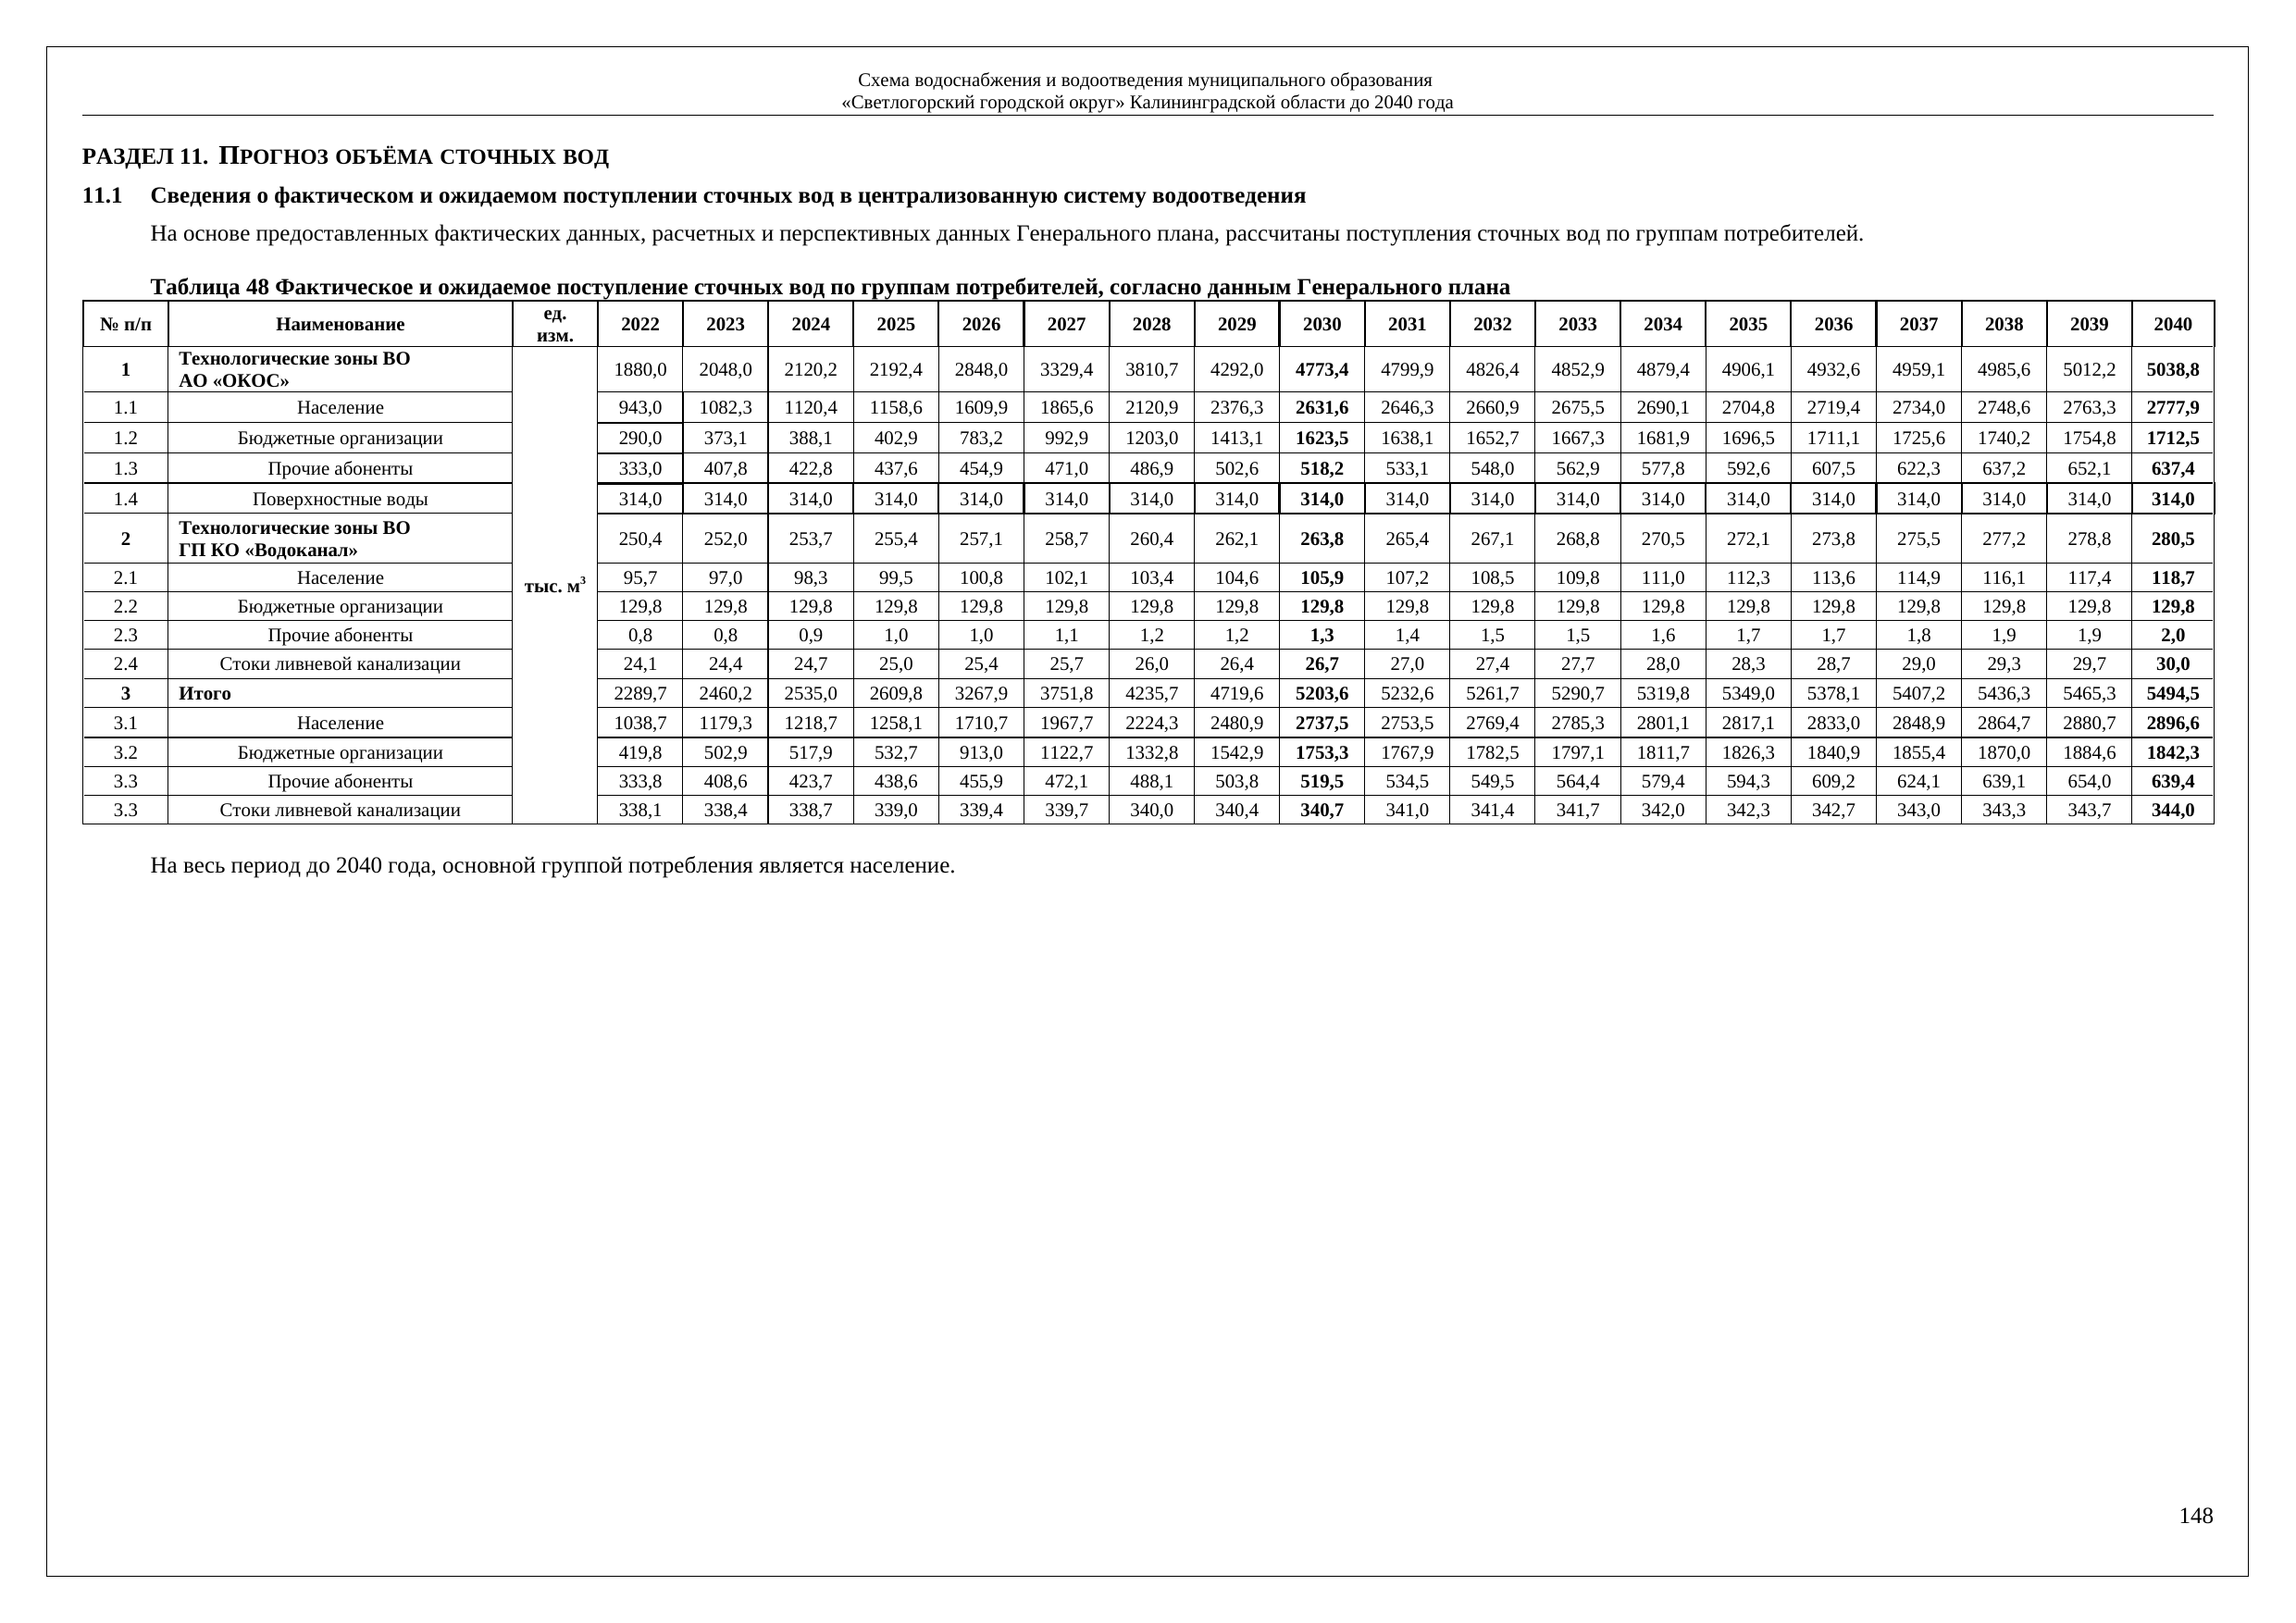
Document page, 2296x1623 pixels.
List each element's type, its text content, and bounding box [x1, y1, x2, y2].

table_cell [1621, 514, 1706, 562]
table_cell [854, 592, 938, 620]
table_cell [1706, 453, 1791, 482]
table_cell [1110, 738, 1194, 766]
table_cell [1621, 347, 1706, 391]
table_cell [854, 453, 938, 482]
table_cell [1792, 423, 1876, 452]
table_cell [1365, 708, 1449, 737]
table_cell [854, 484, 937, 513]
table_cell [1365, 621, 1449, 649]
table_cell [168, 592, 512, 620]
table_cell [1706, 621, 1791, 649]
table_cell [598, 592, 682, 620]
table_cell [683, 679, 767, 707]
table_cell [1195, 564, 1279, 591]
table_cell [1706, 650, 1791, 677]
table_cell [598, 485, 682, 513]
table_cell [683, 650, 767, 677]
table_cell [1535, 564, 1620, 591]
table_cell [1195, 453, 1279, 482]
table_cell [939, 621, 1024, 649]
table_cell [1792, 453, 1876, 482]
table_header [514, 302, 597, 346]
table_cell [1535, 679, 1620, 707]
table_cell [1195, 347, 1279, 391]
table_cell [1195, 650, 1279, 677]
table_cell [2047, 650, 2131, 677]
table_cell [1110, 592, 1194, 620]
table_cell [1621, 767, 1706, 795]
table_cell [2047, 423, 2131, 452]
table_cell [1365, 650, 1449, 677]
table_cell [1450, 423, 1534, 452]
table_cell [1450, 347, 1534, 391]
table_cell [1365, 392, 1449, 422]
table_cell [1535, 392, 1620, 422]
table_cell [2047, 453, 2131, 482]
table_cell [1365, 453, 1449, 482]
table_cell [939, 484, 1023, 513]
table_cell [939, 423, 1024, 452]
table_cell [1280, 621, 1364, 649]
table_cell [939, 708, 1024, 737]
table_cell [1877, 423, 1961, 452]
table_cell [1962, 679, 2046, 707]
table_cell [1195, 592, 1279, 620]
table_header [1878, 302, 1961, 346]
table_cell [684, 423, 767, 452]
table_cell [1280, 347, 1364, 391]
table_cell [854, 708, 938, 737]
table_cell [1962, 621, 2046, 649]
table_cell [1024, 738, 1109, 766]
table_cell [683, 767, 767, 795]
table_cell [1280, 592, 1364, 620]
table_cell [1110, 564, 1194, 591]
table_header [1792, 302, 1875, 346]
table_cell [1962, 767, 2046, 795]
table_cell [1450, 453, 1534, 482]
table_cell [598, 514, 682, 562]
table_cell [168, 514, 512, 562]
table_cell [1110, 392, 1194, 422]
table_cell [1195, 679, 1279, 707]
text На основе предоставленных фактических данных, расчетных и перспективных данных Генерального плана, рассчитаны поступления сточных вод по группам потребителей. [82, 219, 2214, 246]
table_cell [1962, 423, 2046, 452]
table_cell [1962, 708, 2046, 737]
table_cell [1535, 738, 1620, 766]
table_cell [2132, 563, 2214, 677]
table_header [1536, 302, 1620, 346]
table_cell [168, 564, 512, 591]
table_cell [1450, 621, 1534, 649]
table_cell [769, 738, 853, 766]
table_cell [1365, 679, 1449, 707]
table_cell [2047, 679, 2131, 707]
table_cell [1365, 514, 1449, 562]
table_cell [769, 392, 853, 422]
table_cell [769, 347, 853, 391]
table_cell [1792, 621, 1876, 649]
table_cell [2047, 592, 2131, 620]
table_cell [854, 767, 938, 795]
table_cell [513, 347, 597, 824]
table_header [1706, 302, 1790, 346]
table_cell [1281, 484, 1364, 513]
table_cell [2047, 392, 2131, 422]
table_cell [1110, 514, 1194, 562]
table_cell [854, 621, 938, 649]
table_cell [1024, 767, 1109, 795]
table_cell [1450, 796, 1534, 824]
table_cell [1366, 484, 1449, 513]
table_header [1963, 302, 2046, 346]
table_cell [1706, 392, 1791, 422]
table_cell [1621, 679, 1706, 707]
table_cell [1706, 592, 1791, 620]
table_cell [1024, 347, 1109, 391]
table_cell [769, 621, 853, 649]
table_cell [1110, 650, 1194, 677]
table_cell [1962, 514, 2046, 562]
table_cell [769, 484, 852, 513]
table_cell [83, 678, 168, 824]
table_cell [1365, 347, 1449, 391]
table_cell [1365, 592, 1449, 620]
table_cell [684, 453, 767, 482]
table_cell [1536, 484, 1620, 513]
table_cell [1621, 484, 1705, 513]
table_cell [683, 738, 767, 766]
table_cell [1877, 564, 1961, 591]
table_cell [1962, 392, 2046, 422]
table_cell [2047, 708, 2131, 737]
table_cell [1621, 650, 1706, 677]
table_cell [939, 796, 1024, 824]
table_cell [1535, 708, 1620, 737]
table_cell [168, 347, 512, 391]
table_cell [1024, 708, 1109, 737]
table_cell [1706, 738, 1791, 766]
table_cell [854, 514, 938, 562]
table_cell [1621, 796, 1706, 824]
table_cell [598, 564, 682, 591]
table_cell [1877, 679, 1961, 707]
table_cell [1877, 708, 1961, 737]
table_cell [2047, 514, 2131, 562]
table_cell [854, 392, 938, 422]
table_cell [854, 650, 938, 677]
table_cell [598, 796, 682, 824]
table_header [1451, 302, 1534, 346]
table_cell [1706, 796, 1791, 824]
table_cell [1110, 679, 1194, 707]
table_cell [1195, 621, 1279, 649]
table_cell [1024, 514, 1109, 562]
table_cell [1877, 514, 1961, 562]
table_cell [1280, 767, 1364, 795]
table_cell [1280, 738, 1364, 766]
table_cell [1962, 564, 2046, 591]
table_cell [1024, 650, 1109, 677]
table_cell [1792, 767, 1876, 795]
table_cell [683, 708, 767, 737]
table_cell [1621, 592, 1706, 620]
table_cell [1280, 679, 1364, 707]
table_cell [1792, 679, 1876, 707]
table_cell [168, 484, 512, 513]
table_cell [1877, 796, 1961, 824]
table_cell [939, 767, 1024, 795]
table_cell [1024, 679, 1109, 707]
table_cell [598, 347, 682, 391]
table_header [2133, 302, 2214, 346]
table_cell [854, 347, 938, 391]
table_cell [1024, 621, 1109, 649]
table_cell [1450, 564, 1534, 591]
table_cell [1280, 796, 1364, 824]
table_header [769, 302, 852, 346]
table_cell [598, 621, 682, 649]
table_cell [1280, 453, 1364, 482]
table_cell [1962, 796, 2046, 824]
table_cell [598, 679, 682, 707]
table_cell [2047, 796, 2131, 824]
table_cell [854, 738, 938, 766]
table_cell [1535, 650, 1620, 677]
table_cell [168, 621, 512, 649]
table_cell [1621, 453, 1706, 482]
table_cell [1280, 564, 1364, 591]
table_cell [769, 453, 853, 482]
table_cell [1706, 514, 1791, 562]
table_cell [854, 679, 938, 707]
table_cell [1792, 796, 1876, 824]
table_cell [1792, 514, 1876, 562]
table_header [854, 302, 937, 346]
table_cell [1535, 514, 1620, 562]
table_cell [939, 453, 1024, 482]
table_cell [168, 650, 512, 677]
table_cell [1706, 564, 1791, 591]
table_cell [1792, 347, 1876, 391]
text Сведения о фактическом и ожидаемом поступлении сточных вод в централизованную систему водоотведения [82, 181, 2214, 208]
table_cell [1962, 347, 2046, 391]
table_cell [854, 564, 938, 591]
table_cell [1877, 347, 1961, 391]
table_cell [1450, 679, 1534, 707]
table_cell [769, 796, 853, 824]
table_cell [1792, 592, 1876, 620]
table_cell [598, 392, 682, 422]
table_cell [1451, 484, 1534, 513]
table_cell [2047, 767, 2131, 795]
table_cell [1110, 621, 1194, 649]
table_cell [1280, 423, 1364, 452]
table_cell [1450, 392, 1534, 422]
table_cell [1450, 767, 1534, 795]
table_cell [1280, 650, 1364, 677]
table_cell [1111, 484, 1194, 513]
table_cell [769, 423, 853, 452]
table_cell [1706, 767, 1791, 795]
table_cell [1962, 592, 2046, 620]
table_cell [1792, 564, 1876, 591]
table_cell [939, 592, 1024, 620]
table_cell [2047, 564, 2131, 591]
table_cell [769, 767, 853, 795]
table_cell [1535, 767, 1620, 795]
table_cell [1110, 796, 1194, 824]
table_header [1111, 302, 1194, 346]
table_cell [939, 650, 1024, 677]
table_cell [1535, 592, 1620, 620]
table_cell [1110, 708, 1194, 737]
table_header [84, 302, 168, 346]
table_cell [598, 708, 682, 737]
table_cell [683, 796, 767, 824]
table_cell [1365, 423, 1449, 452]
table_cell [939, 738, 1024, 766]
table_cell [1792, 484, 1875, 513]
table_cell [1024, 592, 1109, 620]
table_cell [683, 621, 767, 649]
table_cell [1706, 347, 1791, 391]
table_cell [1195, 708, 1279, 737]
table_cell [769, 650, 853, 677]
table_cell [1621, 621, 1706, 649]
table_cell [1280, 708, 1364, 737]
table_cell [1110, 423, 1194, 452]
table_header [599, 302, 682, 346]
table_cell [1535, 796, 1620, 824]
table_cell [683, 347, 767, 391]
text Таблица 48 Фактическое и ожидаемое поступление сточных вод по группам потребителей, согласно данным Генерального плана [82, 273, 2214, 300]
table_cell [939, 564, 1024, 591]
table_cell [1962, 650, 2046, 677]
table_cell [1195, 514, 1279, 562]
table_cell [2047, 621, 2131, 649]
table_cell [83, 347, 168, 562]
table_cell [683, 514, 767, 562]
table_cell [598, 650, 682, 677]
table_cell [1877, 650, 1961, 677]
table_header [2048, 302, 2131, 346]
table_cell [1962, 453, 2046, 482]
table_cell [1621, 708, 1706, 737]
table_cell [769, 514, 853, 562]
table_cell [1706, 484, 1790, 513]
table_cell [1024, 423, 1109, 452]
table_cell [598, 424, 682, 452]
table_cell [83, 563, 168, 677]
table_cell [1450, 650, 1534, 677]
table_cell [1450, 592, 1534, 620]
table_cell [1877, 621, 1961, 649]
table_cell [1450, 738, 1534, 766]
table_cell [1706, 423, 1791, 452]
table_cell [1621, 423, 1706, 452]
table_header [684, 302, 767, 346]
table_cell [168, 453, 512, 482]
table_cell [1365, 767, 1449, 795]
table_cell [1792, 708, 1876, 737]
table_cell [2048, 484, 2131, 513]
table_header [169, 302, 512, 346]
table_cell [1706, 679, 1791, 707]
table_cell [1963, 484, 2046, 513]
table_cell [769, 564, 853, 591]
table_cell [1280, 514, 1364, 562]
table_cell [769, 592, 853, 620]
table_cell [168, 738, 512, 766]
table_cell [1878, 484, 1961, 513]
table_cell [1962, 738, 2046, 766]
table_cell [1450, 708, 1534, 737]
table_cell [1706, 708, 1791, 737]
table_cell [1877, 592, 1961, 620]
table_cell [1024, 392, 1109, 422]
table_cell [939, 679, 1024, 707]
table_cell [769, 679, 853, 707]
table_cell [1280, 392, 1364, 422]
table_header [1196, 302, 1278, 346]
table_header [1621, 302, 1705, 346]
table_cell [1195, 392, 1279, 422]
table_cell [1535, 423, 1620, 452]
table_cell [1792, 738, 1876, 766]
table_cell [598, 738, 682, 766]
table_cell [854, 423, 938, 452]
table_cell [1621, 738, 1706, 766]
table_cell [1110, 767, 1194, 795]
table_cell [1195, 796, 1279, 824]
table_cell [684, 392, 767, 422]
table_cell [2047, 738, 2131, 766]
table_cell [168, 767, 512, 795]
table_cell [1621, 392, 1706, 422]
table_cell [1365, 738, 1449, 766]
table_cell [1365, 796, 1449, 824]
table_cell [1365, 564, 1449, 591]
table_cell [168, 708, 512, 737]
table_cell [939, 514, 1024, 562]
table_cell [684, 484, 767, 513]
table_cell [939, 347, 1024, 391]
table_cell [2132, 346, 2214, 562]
text На весь период до 2040 года, основной группой потребления является население. [82, 851, 2214, 878]
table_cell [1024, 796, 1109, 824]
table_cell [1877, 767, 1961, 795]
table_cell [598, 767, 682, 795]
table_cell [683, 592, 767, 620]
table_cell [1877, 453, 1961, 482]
text Прогноз объёма сточных вод [82, 139, 2214, 170]
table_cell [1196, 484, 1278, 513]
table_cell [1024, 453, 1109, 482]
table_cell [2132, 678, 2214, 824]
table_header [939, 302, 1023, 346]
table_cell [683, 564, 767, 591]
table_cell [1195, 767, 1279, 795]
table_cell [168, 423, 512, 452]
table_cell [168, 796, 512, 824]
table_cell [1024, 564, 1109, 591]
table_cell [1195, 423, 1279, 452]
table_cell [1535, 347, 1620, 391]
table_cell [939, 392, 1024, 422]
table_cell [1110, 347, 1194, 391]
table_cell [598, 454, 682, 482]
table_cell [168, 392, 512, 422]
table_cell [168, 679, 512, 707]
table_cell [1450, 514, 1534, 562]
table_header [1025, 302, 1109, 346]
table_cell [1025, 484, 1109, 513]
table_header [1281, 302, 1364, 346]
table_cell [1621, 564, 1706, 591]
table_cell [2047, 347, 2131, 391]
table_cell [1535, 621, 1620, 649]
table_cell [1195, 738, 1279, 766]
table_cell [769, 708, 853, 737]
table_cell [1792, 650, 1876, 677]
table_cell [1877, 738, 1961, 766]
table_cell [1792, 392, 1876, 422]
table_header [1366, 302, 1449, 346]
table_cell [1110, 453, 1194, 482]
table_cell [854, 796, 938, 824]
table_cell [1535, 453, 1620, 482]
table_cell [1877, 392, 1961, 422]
